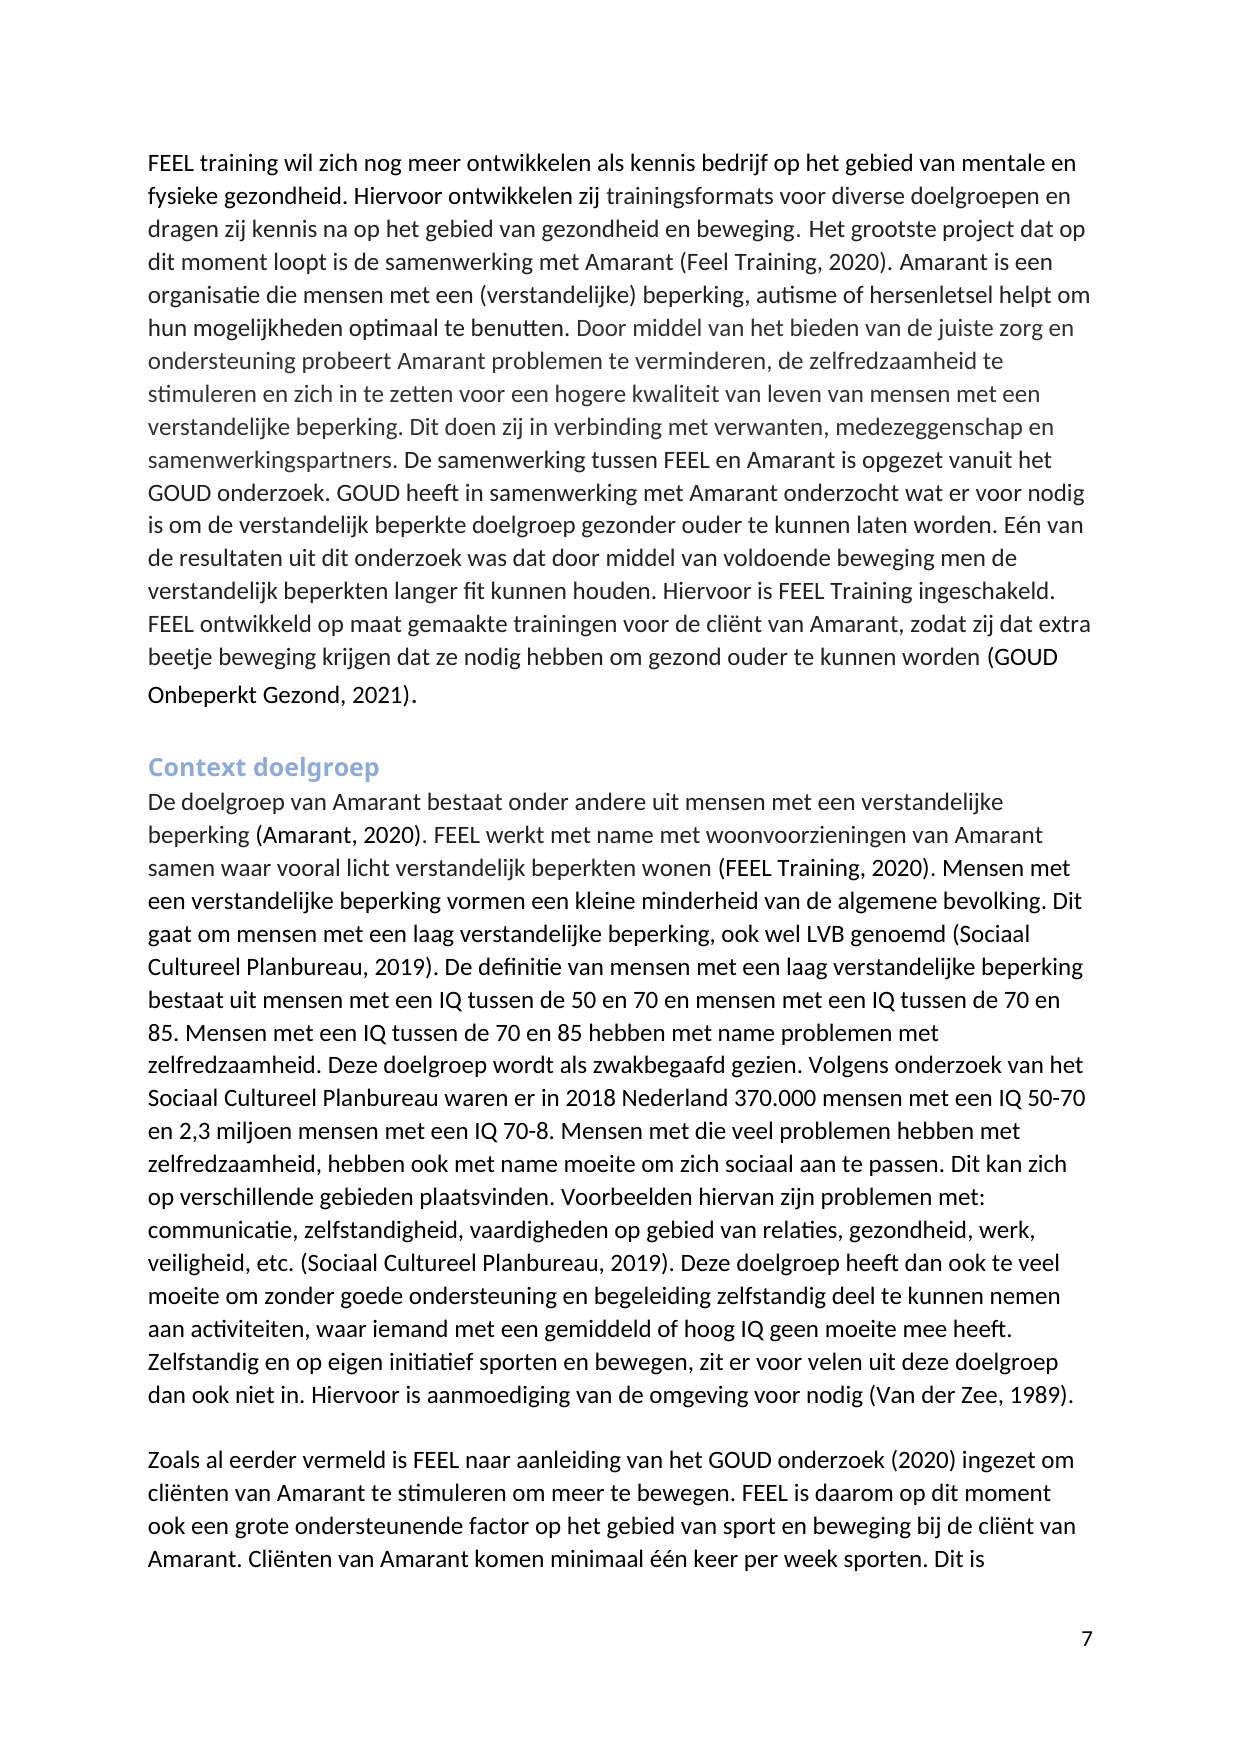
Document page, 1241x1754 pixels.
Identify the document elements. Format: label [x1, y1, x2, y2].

text [148, 148, 1093, 1574]
